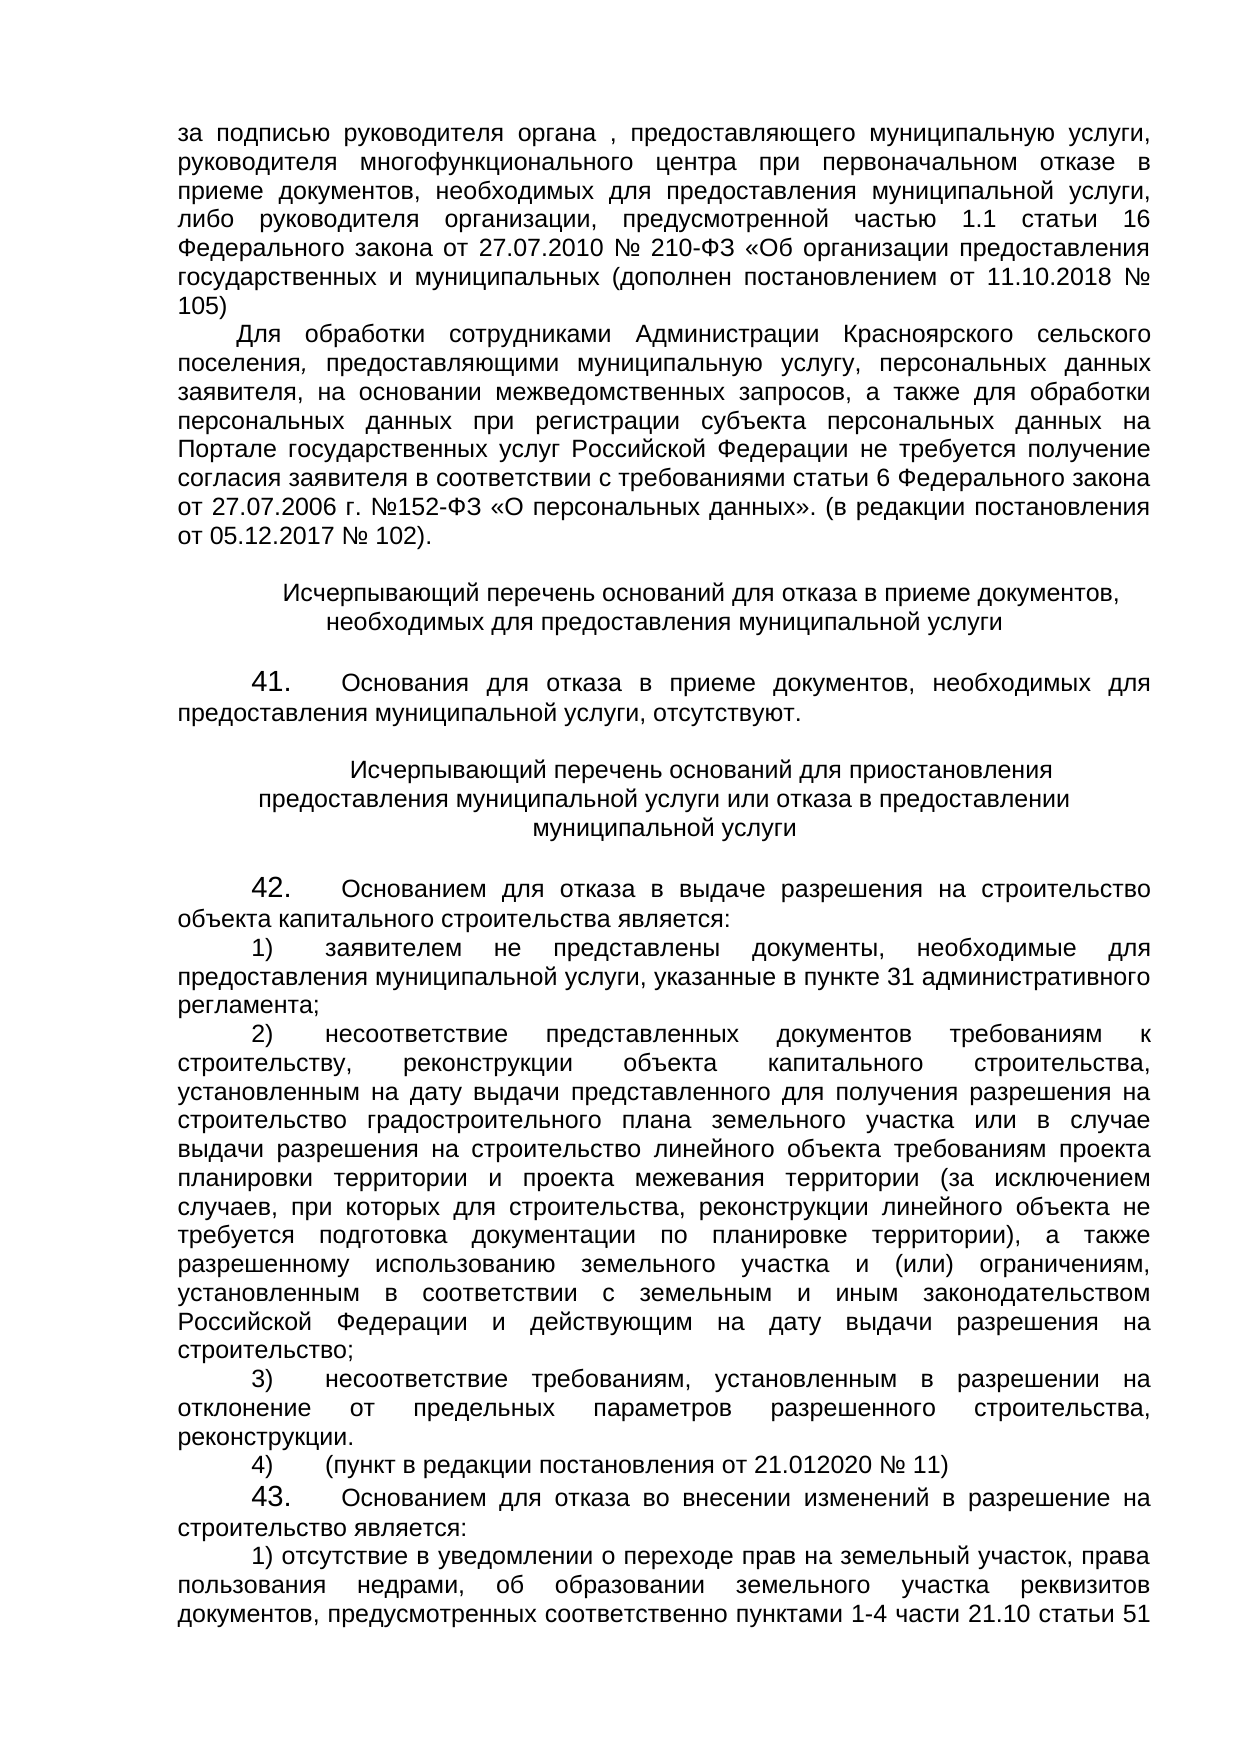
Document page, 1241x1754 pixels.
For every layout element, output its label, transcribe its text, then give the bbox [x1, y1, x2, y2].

list несоответствие представленных документов требованиям к строительству, реконструкции объекта капитального строительства, установленным на дату выдачи представленного для получения разрешения на строительство градостроительного плана земельного участка или в случае выдачи разрешения на строительство линейного объекта требованиям проекта планировки территории и проекта межевания территории (за исключением случаев, при которых для строительства, реконструкции линейного объекта не требуется подготовка документации по планировке территории), а также разрешенному использованию земельного участка и (или) ограничениям, установленным в соответствии с земельным и иным законодательством Российской Федерации и действующим на дату выдачи разрешения на строительство; [177, 1019, 1152, 1364]
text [177, 118, 1152, 319]
text Для обработки сотрудниками Администрации Красноярского сельского поселения, предоставляющими муниципальную услугу, персональных данных заявителя, на основании межведомственных запросов, а также для обработки персональных данных при регистрации субъекта персональных данных на Портале государственных услуг Российской Федерации не требуется получение согласия заявителя в соответствии с требованиями статьи 6 Федерального закона от 27.07.2006 г. №152-ФЗ «О персональных данных». (в редакции постановления от 05.12.2017 № 102). [177, 319, 1152, 549]
list Основанием для отказа во внесении изменений в разрешение на строительство является: [177, 1479, 1152, 1541]
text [177, 1541, 1152, 1627]
list несоответствие требованиям, установленным в разрешении на отклонение от предельных параметров разрешенного строительства, реконструкции. [177, 1364, 1152, 1450]
list Основания для отказа в приеме документов, необходимых для предоставления муниципальной услуги, отсутствуют. [177, 664, 1152, 727]
text Исчерпывающий перечень оснований для отказа в приеме документов, необходимых для предоставления муниципальной услуги [177, 578, 1152, 636]
text Исчерпывающий перечень оснований для приостановления предоставления муниципальной услуги или отказа в предоставлении муниципальной услуги [177, 755, 1152, 842]
list заявителем не представлены документы, необходимые для предоставления муниципальной услуги, указанные в пункте 31 административного регламента; [177, 933, 1152, 1019]
list Основанием для отказа в выдаче разрешения на строительство объекта капитального строительства является: [177, 870, 1152, 933]
list (пункт в редакции постановления от 21.012020 № 11) [177, 1450, 1152, 1479]
